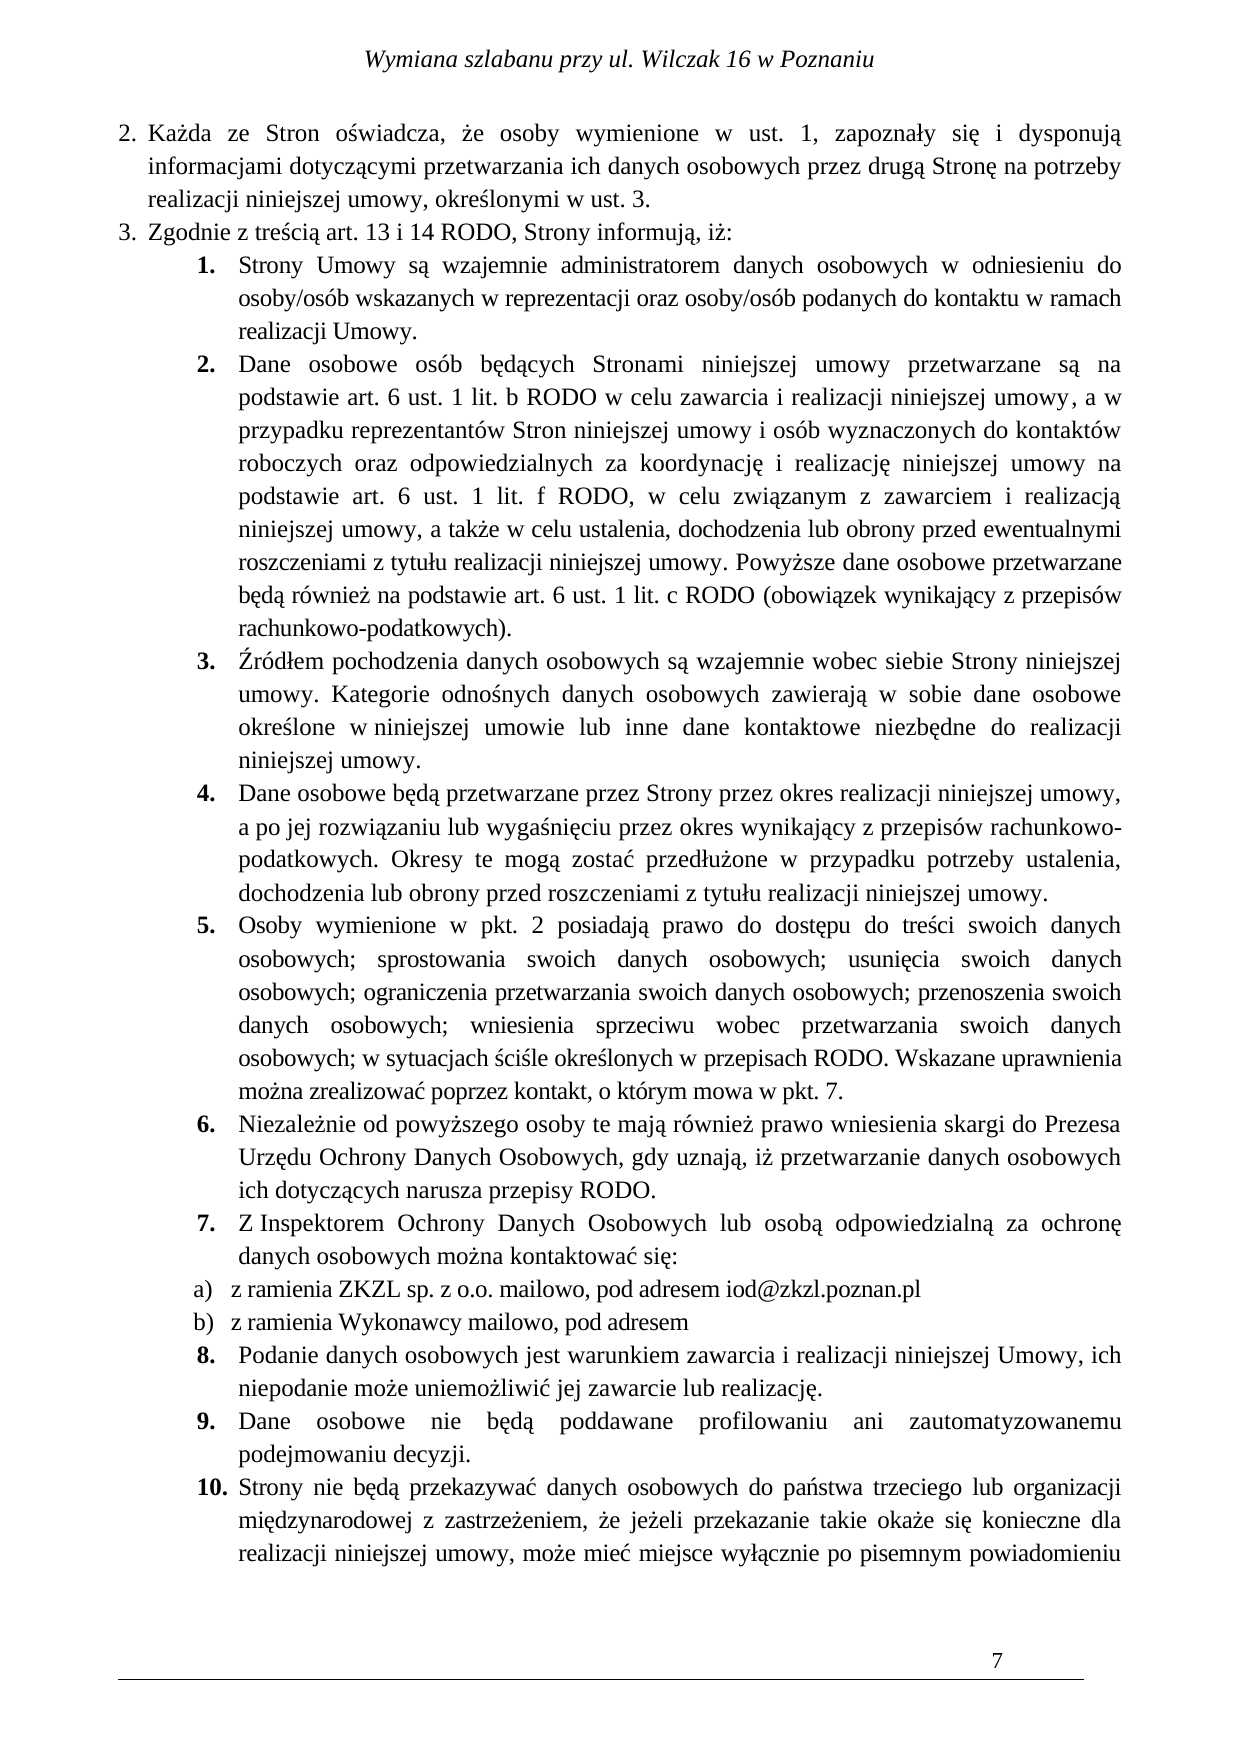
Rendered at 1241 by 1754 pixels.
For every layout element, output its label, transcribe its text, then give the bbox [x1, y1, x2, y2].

list Dane osobowe osób będących Stronami niniejszej umowy przetwarzane są na podstawie art. 6 ust. 1 lit. b RODO w celu zawarcia i realizacji niniejszej umowy, a w przypadku reprezentantów Stron niniejszej umowy i osób wyznaczonych do kontaktów roboczych oraz odpowiedzialnych za koordynację i realizację niniejszej umowy na podstawie art. 6 ust. 1 lit. f RODO, w celu związanym z zawarciem i realizacją niniejszej umowy, a także w celu ustalenia, dochodzenia lub obrony przed ewentualnymi roszczeniami z tytułu realizacji niniejszej umowy. Powyższe dane osobowe przetwarzane będą również na podstawie art. 6 ust. 1 lit. c RODO (obowiązek wynikający z przepisów rachunkowo-podatkowych). [197, 349, 1122, 642]
list Osoby wymienione w pkt. 2 posiadają prawo do dostępu do treści swoich danych osobowych; sprostowania swoich danych osobowych; usunięcia swoich danych osobowych; ograniczenia przetwarzania swoich danych osobowych; przenoszenia swoich danych osobowych; wniesienia sprzeciwu wobec przetwarzania swoich danych osobowych; w sytuacjach ściśle określonych w przepisach RODO. Wskazane uprawnienia można zrealizować poprzez kontakt, o którym mowa w pkt. 7. [197, 911, 1122, 1104]
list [197, 1472, 1122, 1567]
list Podanie danych osobowych jest warunkiem zawarcia i realizacji niniejszej Umowy, ich niepodanie może uniemożliwić jej zawarcie lub realizację. [197, 1340, 1122, 1402]
list Strony Umowy są wzajemnie administratorem danych osobowych w odniesieniu do osoby/osób wskazanych w reprezentacji oraz osoby/osób podanych do kontaktu w ramach realizacji Umowy. [197, 250, 1122, 345]
list Dane osobowe będą przetwarzane przez Strony przez okres realizacji niniejszej umowy, a po jej rozwiązaniu lub wygaśnięciu przez okres wynikający z przepisów rachunkowo-podatkowych. Okresy te mogą zostać przedłużone w przypadku potrzeby ustalenia, dochodzenia lub obrony przed roszczeniami z tytułu realizacji niniejszej umowy. [197, 778, 1122, 906]
list z ramienia Wykonawcy mailowo, pod adresem [193, 1307, 1122, 1336]
list Źródłem pochodzenia danych osobowych są wzajemnie wobec siebie Strony niniejszej umowy. Kategorie odnośnych danych osobowych zawierają w sobie dane osobowe określone w niniejszej umowie lub inne dane kontaktowe niezbędne do realizacji niniejszej umowy. [197, 646, 1122, 774]
list Każda ze Stron oświadcza, że osoby wymienione w ust. 1, zapoznały się i dysponują informacjami dotyczącymi przetwarzania ich danych osobowych przez drugą Stronę na potrzeby realizacji niniejszej umowy, określonymi w ust. 3. [118, 118, 1122, 213]
list Dane osobowe nie będą poddawane profilowaniu ani zautomatyzowanemu podejmowaniu decyzji. [197, 1406, 1122, 1468]
list Niezależnie od powyższego osoby te mają również prawo wniesienia skargi do Prezesa Urzędu Ochrony Danych Osobowych, gdy uznają, iż przetwarzanie danych osobowych ich dotyczących narusza przepisy RODO. [197, 1109, 1122, 1203]
list Zgodnie z treścią art. 13 i 14 RODO, Strony informują, iż: [118, 217, 1122, 246]
list Z Inspektorem Ochrony Danych Osobowych lub osobą odpowiedzialną za ochronę danych osobowych można kontaktować się: [197, 1208, 1122, 1269]
list z ramienia ZKZL sp. z o.o. mailowo, pod adresem iod@zkzl.poznan.pl [193, 1274, 1122, 1303]
